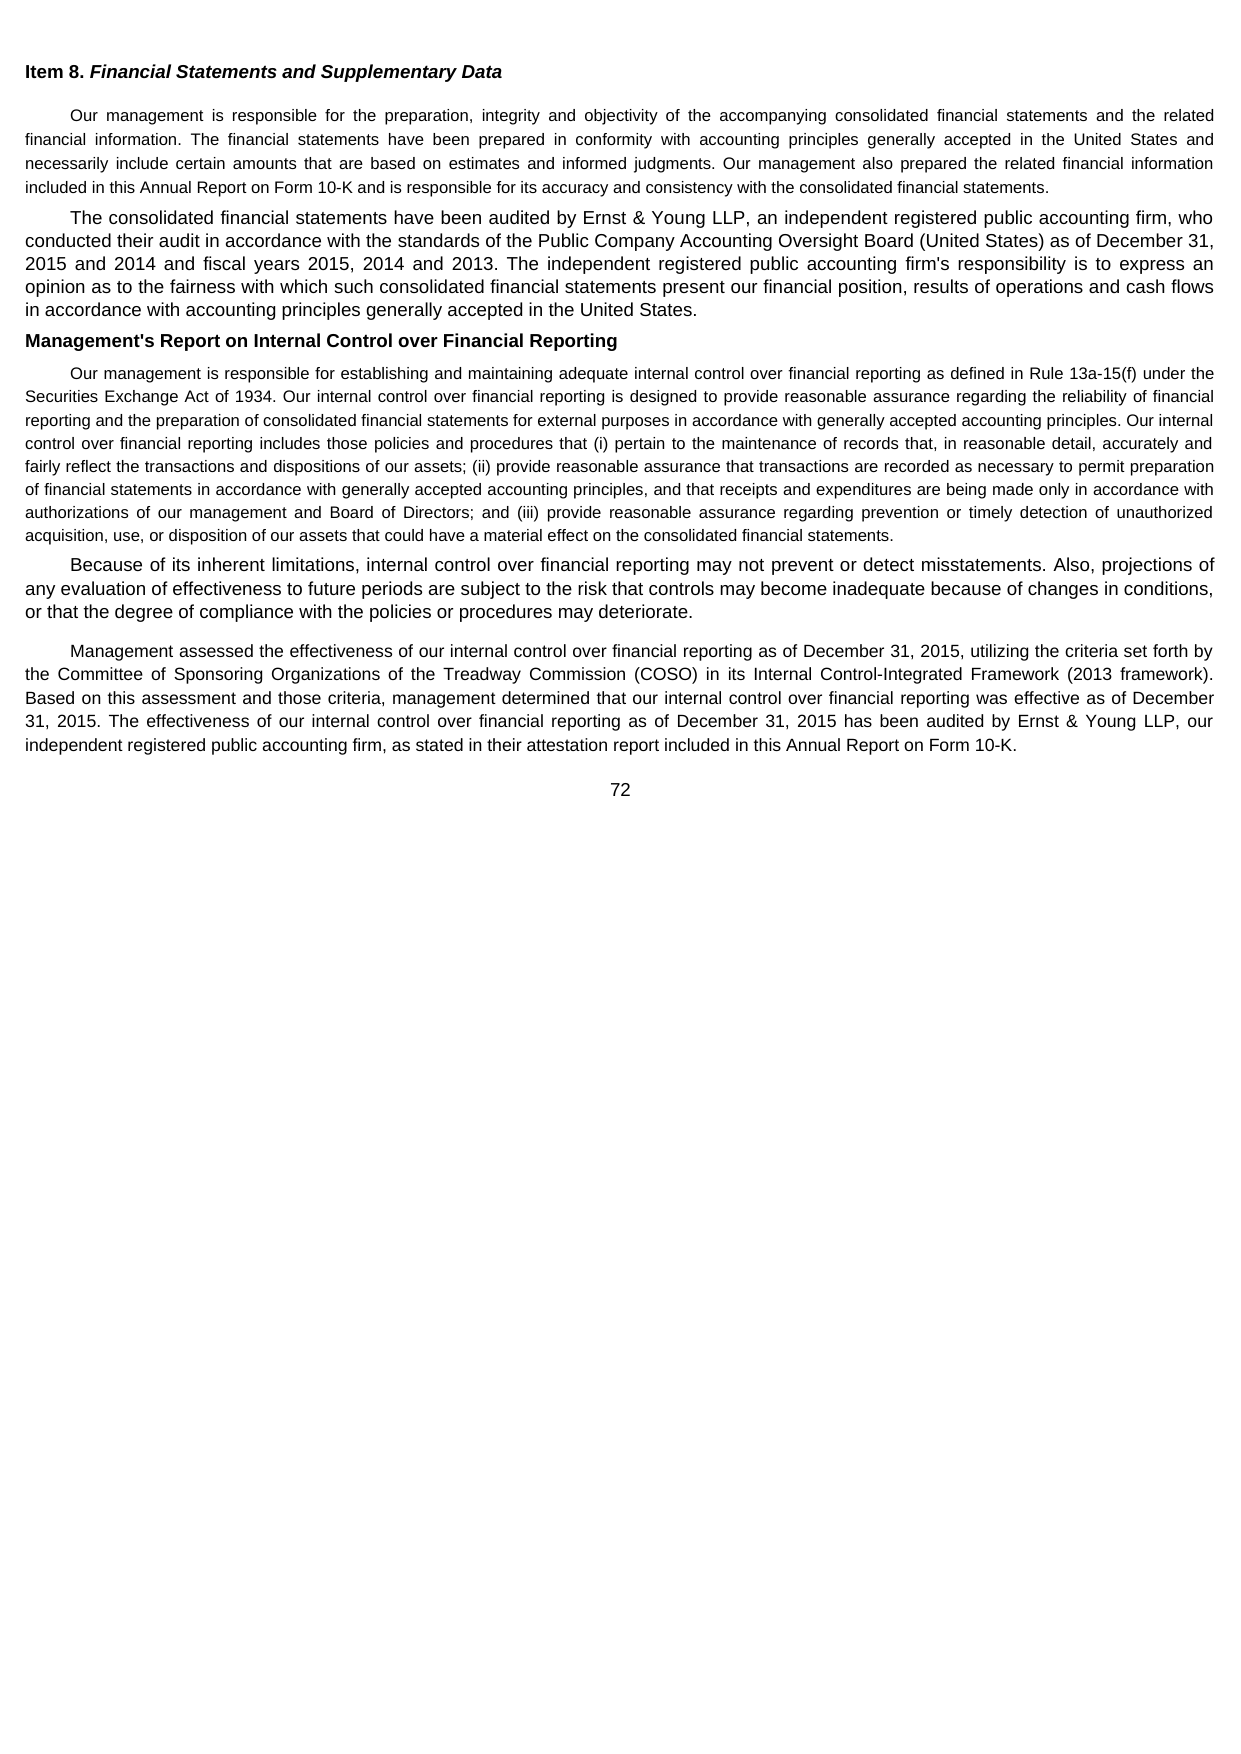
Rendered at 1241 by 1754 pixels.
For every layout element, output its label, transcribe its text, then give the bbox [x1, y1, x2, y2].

text Because of its inherent limitations, internal control over financial reporting may not prevent or detect misstatements. Also, projections of any evaluation of effectiveness to future periods are subject to the risk that controls may become inadequate because of changes in conditions, or that the degree of compliance with the policies or procedures may deteriorate. [25, 554, 1215, 623]
text Management's Report on Internal Control over Financial Reporting [25, 330, 1215, 351]
text Our management is responsible for establishing and maintaining adequate internal control over financial reporting as defined in Rule 13a-15(f) under the Securities Exchange Act of 1934. Our internal control over financial reporting is designed to provide reasonable assurance regarding the reliability of financial reporting and the preparation of consolidated financial statements for external purposes in accordance with generally accepted accounting principles. Our internal control over financial reporting includes those policies and procedures that (i) pertain to the maintenance of records that, in reasonable detail, accurately and fairly reflect the transactions and dispositions of our assets; (ii) provide reasonable assurance that transactions are recorded as necessary to permit preparation of financial statements in accordance with generally accepted accounting principles, and that receipts and expenditures are being made only in accordance with authorizations of our management and Board of Directors; and (iii) provide reasonable assurance regarding prevention or timely detection of unauthorized acquisition, use, or disposition of our assets that could have a material effect on the consolidated financial statements. [25, 364, 1215, 545]
text 72 [25, 779, 1215, 800]
text Item 8. Financial Statements and Supplementary Data [25, 60, 1215, 82]
text The consolidated financial statements have been audited by Ernst & Young LLP, an independent registered public accounting firm, who conducted their audit in accordance with the standards of the Public Company Accounting Oversight Board (United States) as of December 31, 2015 and 2014 and fiscal years 2015, 2014 and 2013. The independent registered public accounting firm's responsibility is to express an opinion as to the fairness with which such consolidated financial statements present our financial position, results of operations and cash flows in accordance with accounting principles generally accepted in the United States. [25, 207, 1215, 321]
text Our management is responsible for the preparation, integrity and objectivity of the accompanying consolidated financial statements and the related financial information. The financial statements have been prepared in conformity with accounting principles generally accepted in the United States and necessarily include certain amounts that are based on estimates and informed judgments. Our management also prepared the related financial information included in this Annual Report on Form 10-K and is responsible for its accuracy and consistency with the consolidated financial statements. [25, 106, 1215, 197]
text Management assessed the effectiveness of our internal control over financial reporting as of December 31, 2015, utilizing the criteria set forth by the Committee of Sponsoring Organizations of the Treadway Commission (COSO) in its Internal Control-Integrated Framework (2013 framework). Based on this assessment and those criteria, management determined that our internal control over financial reporting was effective as of December 31, 2015. The effectiveness of our internal control over financial reporting as of December 31, 2015 has been audited by Ernst & Young LLP, our independent registered public accounting firm, as stated in their attestation report included in this Annual Report on Form 10-K. [25, 641, 1215, 755]
